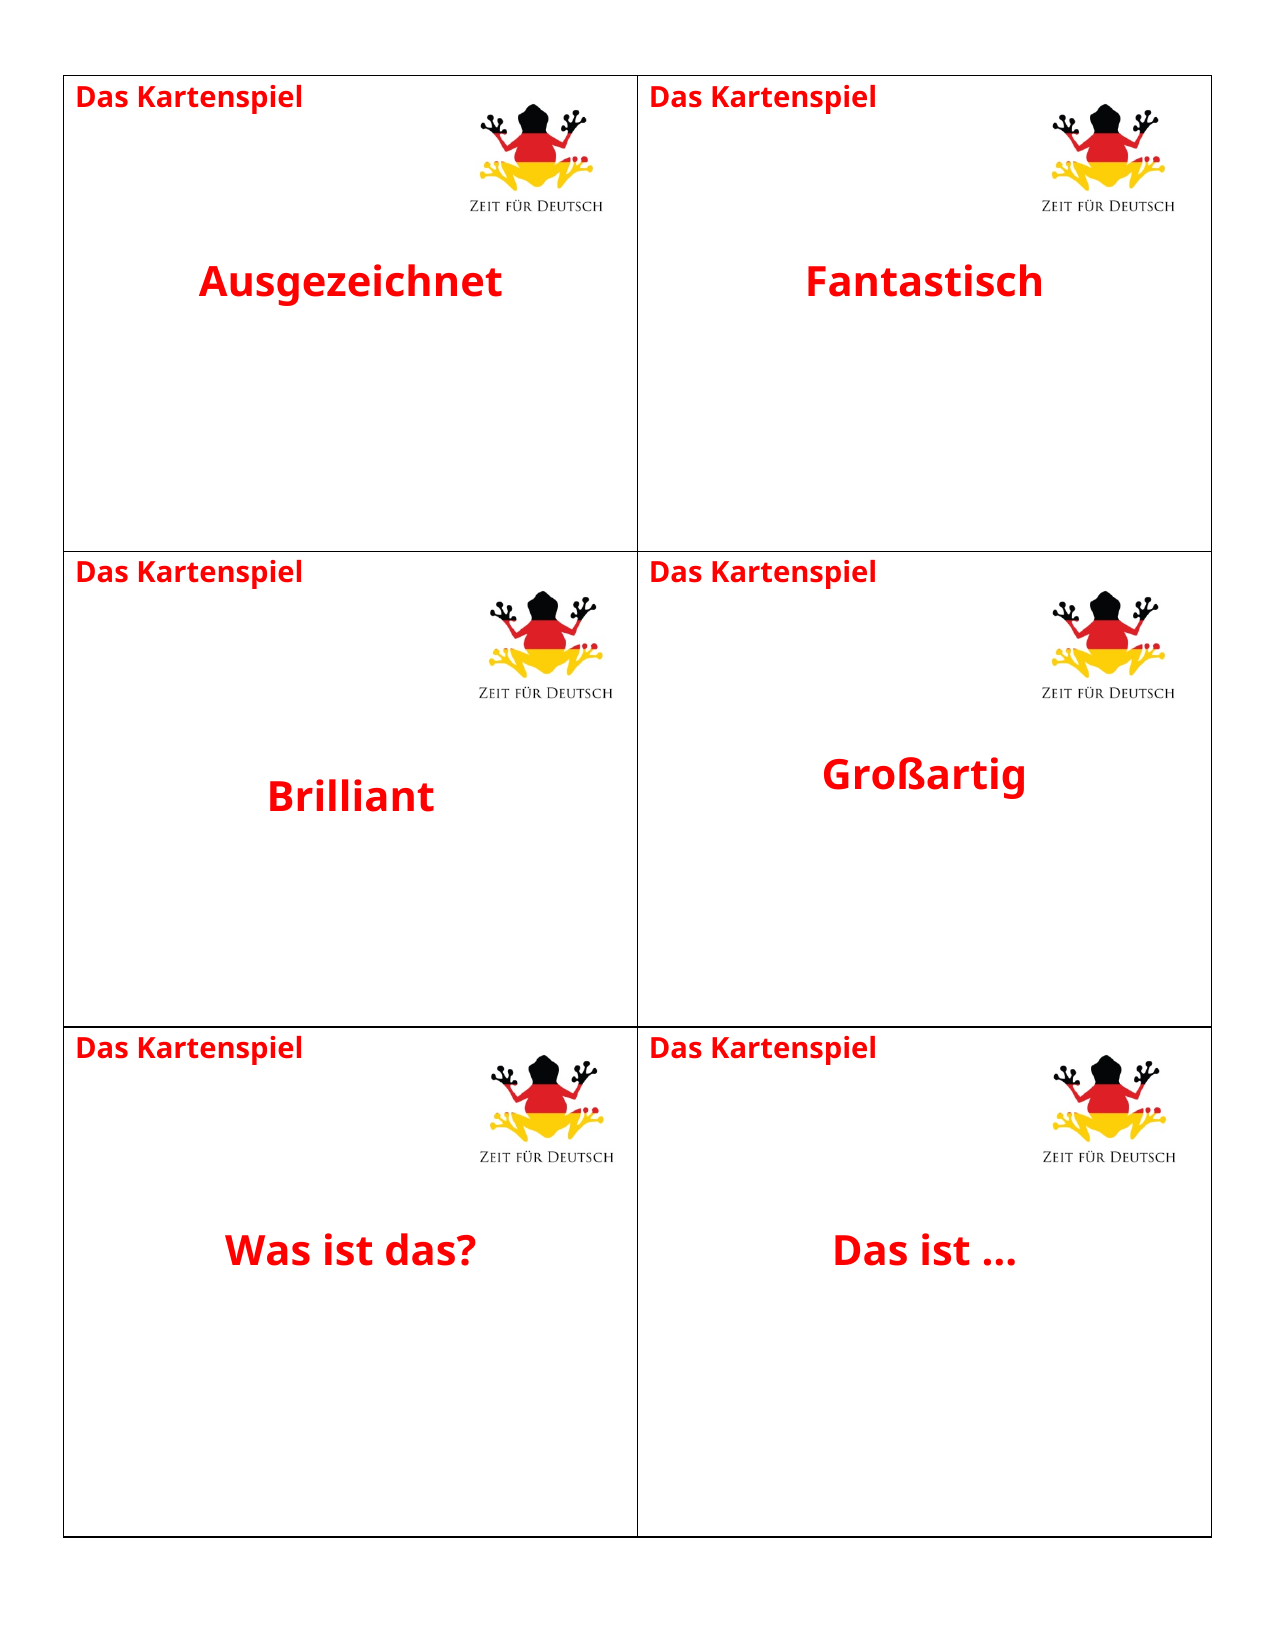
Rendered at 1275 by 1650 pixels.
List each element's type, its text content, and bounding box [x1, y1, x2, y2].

table_header Das Kartenspiel Ausgezeichnet [64, 76, 637, 551]
table_header Das Kartenspiel Fantastisch [638, 76, 1211, 551]
table_cell Das Kartenspiel Was ist das? [64, 1028, 637, 1536]
table_cell Das Kartenspiel Das ist … [638, 1028, 1211, 1536]
table_cell Das Kartenspiel Brilliant [64, 552, 637, 1026]
table_cell Das Kartenspiel Großartig [638, 552, 1211, 1026]
